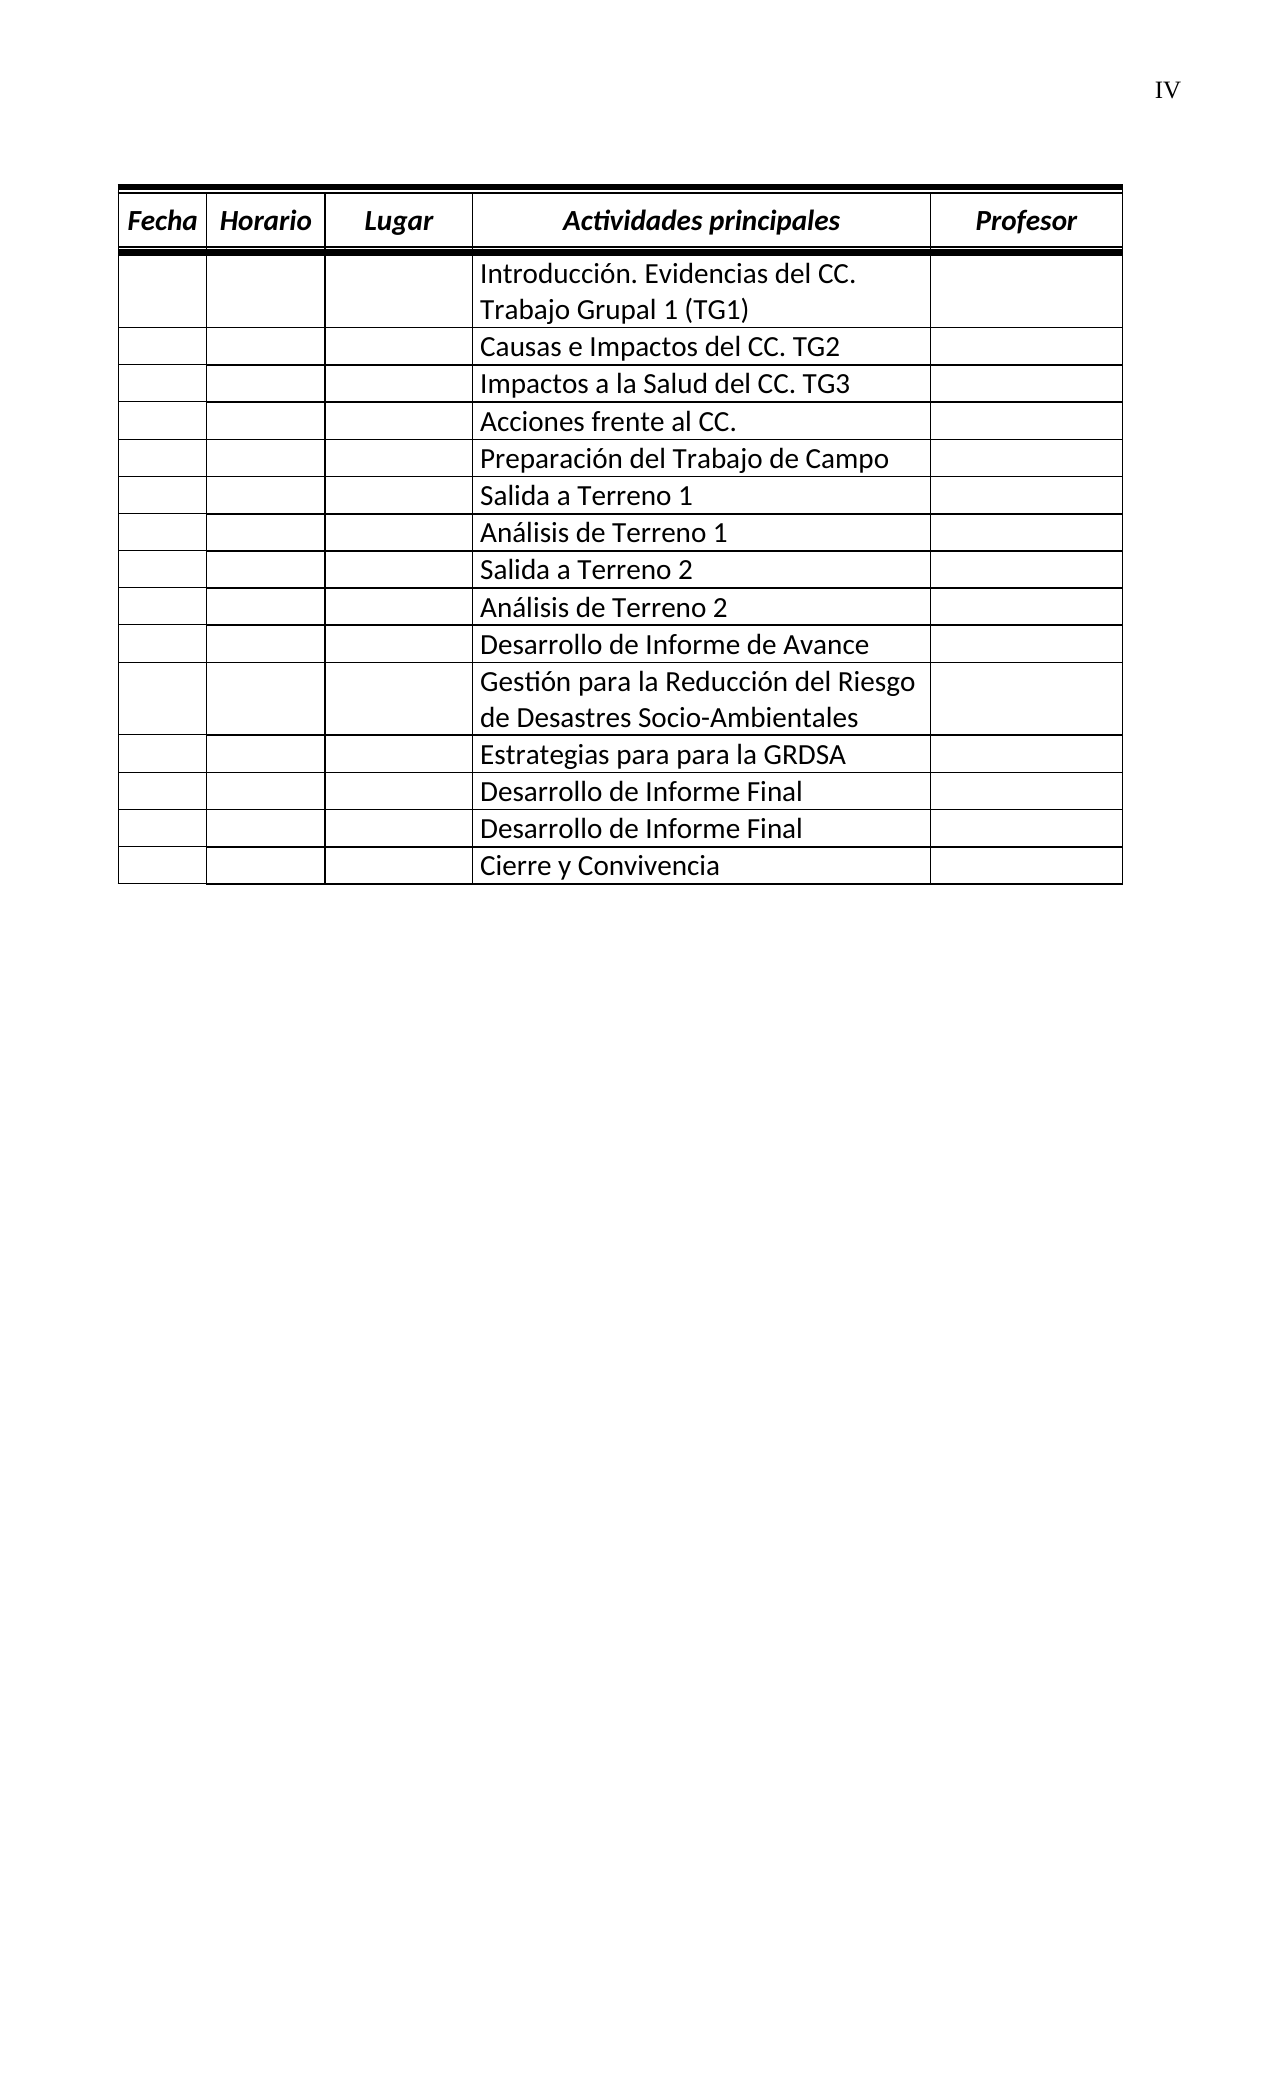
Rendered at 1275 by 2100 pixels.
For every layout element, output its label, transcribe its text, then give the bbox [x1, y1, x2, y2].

table_cell Estrategias para para la GRDSA [473, 736, 930, 772]
table_cell Introducción. Evidencias del CC. Trabajo Grupal 1 (TG1) [473, 256, 930, 327]
table_cell [931, 366, 1122, 401]
table_cell [326, 477, 472, 513]
table_cell [207, 515, 324, 550]
table_cell [931, 552, 1122, 587]
table_cell Causas e Impactos del CC. TG2 [473, 328, 930, 364]
table_cell [207, 773, 324, 809]
table_cell [207, 403, 324, 438]
table_cell [119, 735, 206, 772]
table_cell [119, 773, 206, 809]
table_cell [207, 626, 324, 662]
table_cell [119, 663, 206, 734]
table_cell [931, 256, 1122, 327]
table_cell [326, 515, 472, 550]
table_cell [931, 663, 1122, 734]
table_cell [207, 366, 324, 401]
table_cell [931, 773, 1122, 809]
table_cell Desarrollo de Informe Final [473, 773, 930, 809]
table_cell [326, 736, 472, 772]
table_cell [119, 847, 206, 883]
table_cell Análisis de Terreno 1 [473, 515, 930, 550]
table_cell Gestión para la Reducción del Riesgo de Desastres Socio-Ambientales [473, 663, 930, 734]
table_cell [326, 848, 472, 883]
table_cell [931, 515, 1122, 550]
table_header Horario [207, 194, 324, 246]
table_cell [931, 810, 1122, 846]
table_cell [326, 256, 472, 327]
table_cell [119, 514, 206, 550]
table_cell [207, 663, 324, 734]
table_cell [207, 589, 324, 624]
table_cell [207, 810, 324, 846]
table_cell [207, 440, 324, 476]
table_cell [326, 552, 472, 587]
table_cell Salida a Terreno 2 [473, 552, 930, 587]
table_cell [119, 256, 206, 327]
table_cell [931, 589, 1122, 624]
table_cell [207, 256, 324, 327]
table_cell [119, 365, 206, 401]
table_cell Salida a Terreno 1 [473, 477, 930, 513]
table_cell [326, 328, 472, 364]
table_cell [326, 773, 472, 809]
table_cell [326, 403, 472, 438]
table_cell [326, 440, 472, 476]
table_cell Acciones frente al CC. [473, 403, 930, 438]
table_header Fecha [119, 194, 206, 246]
table_cell Preparación del Trabajo de Campo [473, 440, 930, 476]
table_cell [119, 551, 206, 587]
table_cell Impactos a la Salud del CC. TG3 [473, 366, 930, 401]
table_cell [326, 810, 472, 846]
table_cell [119, 625, 206, 662]
table_header Actividades principales [473, 194, 930, 246]
table_cell Desarrollo de Informe Final [473, 810, 930, 846]
table_header Lugar [326, 194, 472, 246]
table_cell Cierre y Convivencia [473, 848, 930, 883]
table_cell [931, 328, 1122, 364]
table_cell [931, 440, 1122, 476]
table_cell [931, 736, 1122, 772]
table_cell [119, 810, 206, 846]
table_cell [326, 663, 472, 734]
table_header Profesor [931, 194, 1122, 246]
table_cell [119, 440, 206, 476]
table_cell [119, 477, 206, 513]
table_cell [119, 402, 206, 438]
table_cell Desarrollo de Informe de Avance [473, 626, 930, 662]
table_cell [207, 552, 324, 587]
table_cell [119, 588, 206, 624]
table_cell [326, 589, 472, 624]
table_cell [207, 328, 324, 364]
table_cell [931, 626, 1122, 662]
table_cell [931, 848, 1122, 883]
table_cell Análisis de Terreno 2 [473, 589, 930, 624]
table_cell [207, 477, 324, 513]
table_cell [326, 626, 472, 662]
table_cell [119, 328, 206, 364]
table_cell [207, 848, 324, 883]
table_cell [931, 403, 1122, 438]
table_cell [207, 736, 324, 772]
table_cell [931, 477, 1122, 513]
table_cell [326, 366, 472, 401]
